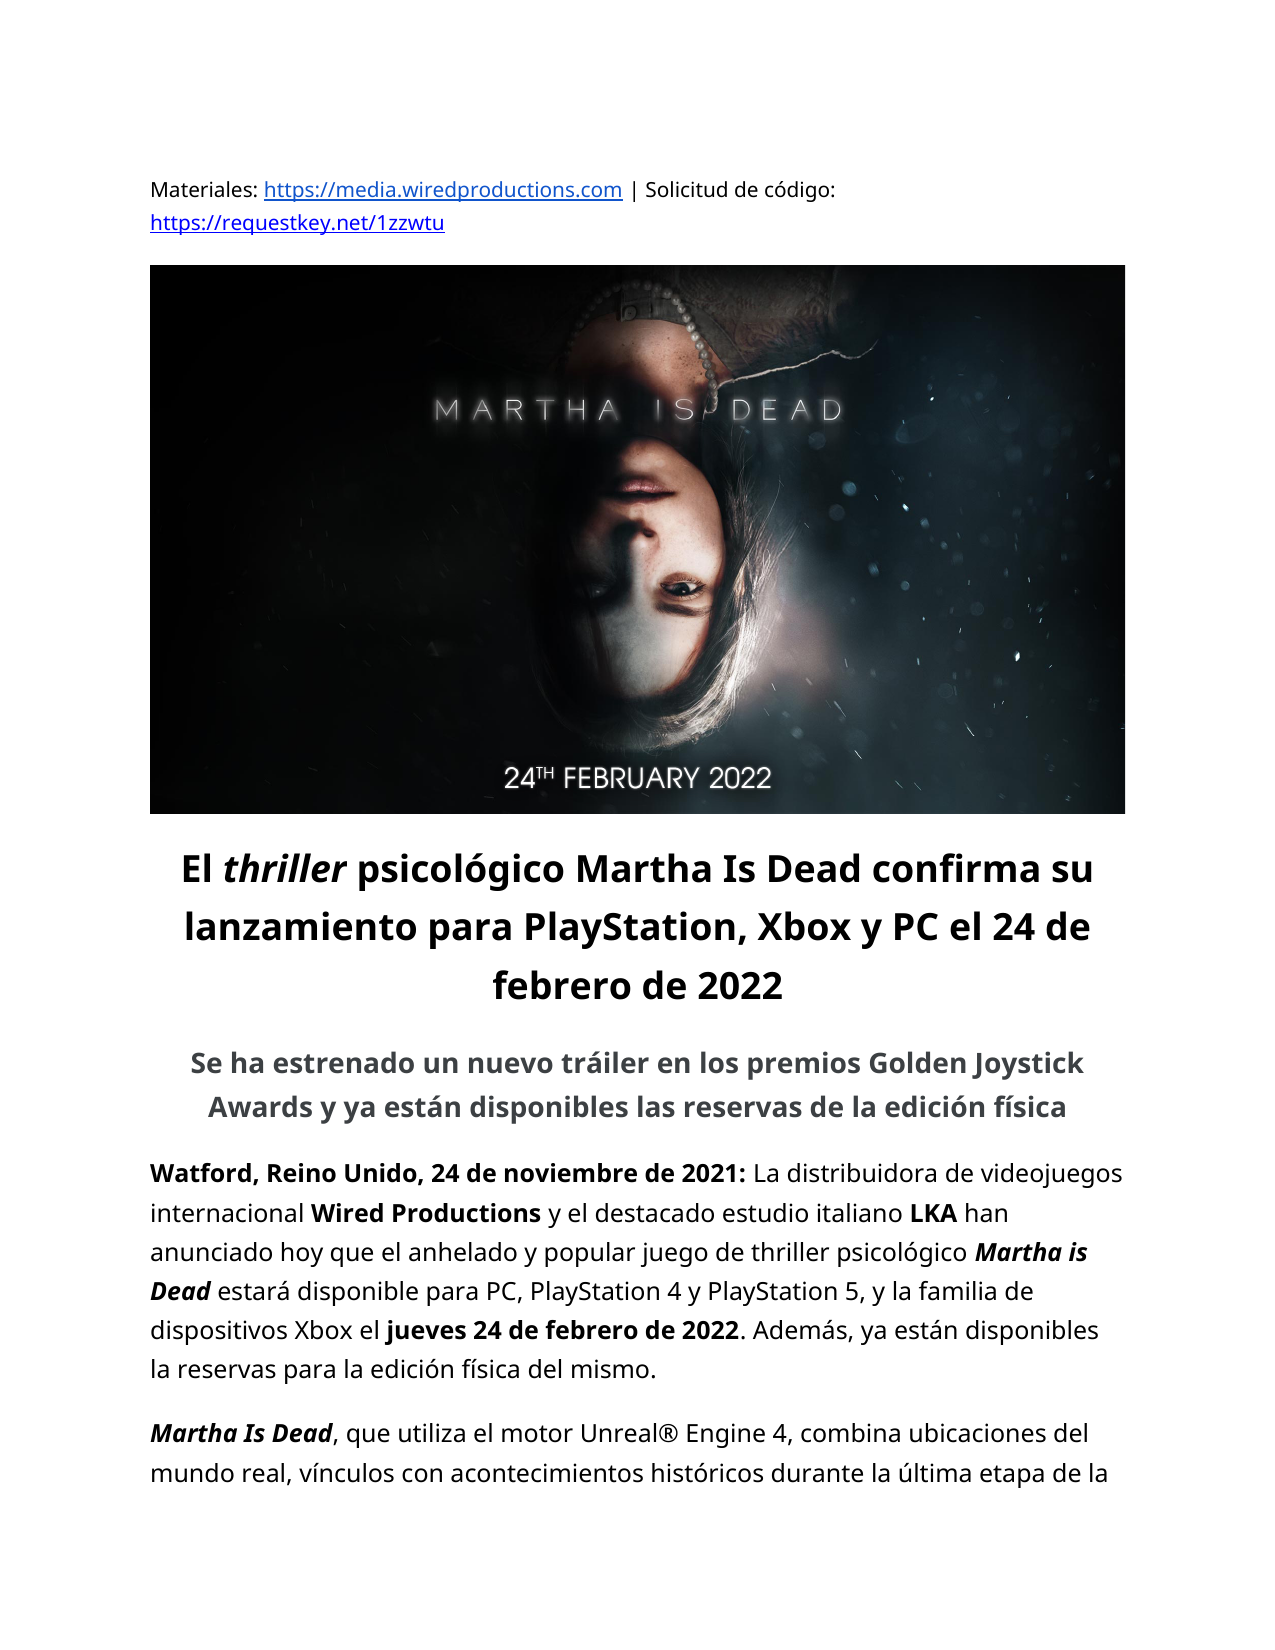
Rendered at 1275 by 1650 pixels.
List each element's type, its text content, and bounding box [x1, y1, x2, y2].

text Se ha estrenado un nuevo tráiler en los premios Golden Joystick Awards y ya están disponibles las reservas de la edición física [150, 1043, 1125, 1125]
text Watford, Reino Unido, 24 de noviembre de 2021: La distribuidora de videojuegos internacional Wired Productions y el destacado estudio italiano LKA han anunciado hoy que el anhelado y popular juego de thriller psicológico Martha is Dead estará disponible para PC, PlayStation 4 y PlayStation 5, y la familia de dispositivos Xbox el jueves 24 de febrero de 2022. Además, ya están disponibles la reservas para la edición física del mismo. [150, 1156, 1125, 1386]
text El thriller psicológico Martha Is Dead confirma su lanzamiento para PlayStation, Xbox y PC el 24 de febrero de 2022 [150, 842, 1125, 1010]
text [150, 1416, 1125, 1489]
text Materiales: https://media.wiredproductions.com | Solicitud de código: https://requestkey.net/1zzwtu [150, 175, 1125, 236]
picture [150, 265, 1125, 814]
